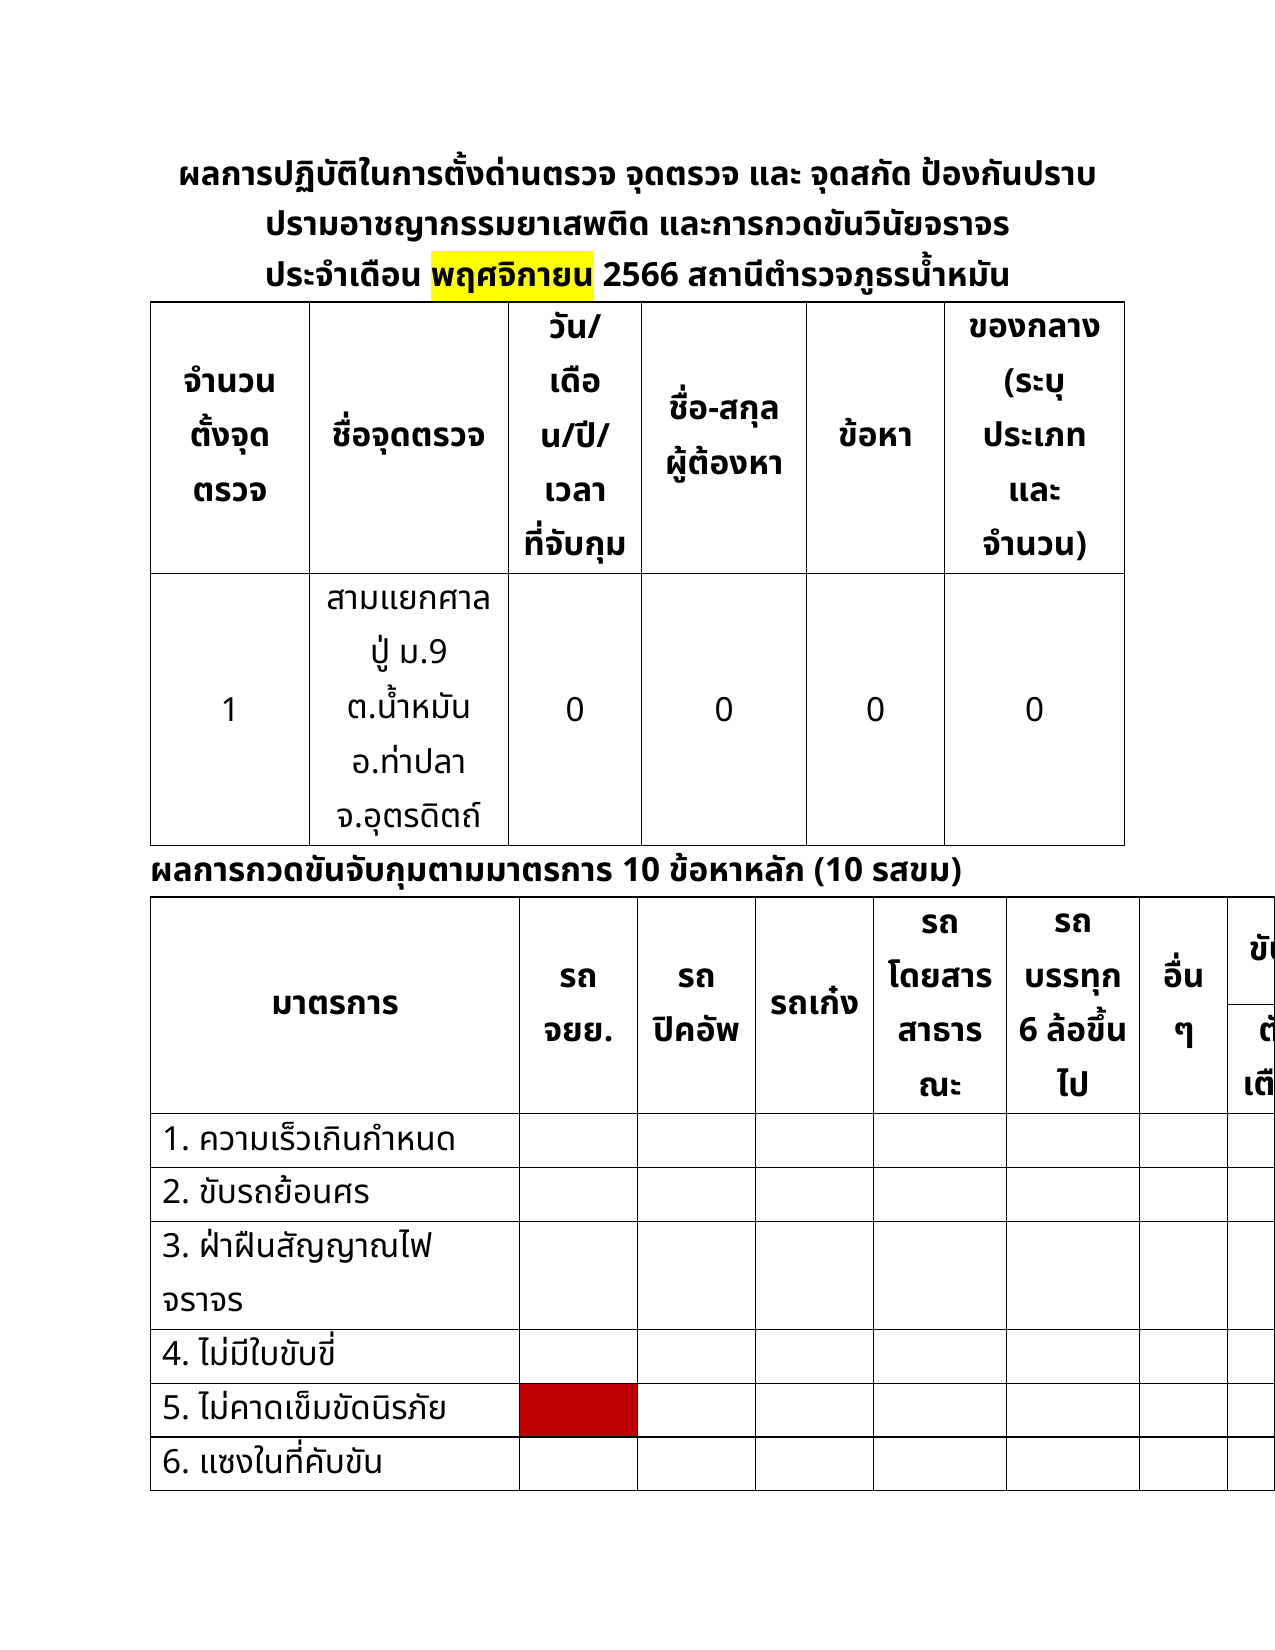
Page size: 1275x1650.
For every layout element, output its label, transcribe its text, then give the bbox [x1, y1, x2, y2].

table_cell [638, 1330, 755, 1383]
table_cell [638, 1168, 755, 1221]
table_cell [756, 1168, 873, 1221]
table_cell [756, 1114, 873, 1167]
table_cell 3. ฝ่าฝืนสัญญาณไฟจราจร [151, 1222, 519, 1329]
table_cell 1. ความเร็วเกินกำหนด [151, 1114, 519, 1167]
table_header รถ จยย. [520, 898, 637, 1113]
table_header มาตรการ [151, 898, 519, 1113]
table_cell 6. แซงในที่คับขัน [151, 1438, 519, 1490]
table_cell 0 [807, 574, 944, 845]
table_cell [874, 1114, 1006, 1167]
text ผลการกวดขันจับกุมตามมาตรการ 10 ข้อหาหลัก (10 รสขม) [150, 846, 1125, 896]
table_cell [1140, 1438, 1227, 1490]
table_cell [756, 1330, 873, 1383]
text ผลการปฏิบัติในการตั้งด่านตรวจ จุดตรวจ และ จุดสกัด ป้องกันปราบปรามอาชญากรรมยาเสพติด และการกวดขันวินัยจราจร [150, 150, 1125, 251]
table_cell 5. ไม่คาดเข็มขัดนิรภัย [151, 1384, 519, 1436]
table_header ขับดี [1228, 898, 1274, 1004]
table_cell ตักเตือน [1228, 1005, 1274, 1113]
table_header รถโดยสาร สาธารณะ [874, 898, 1006, 1113]
table_cell [756, 1438, 873, 1490]
table_cell [520, 1168, 637, 1221]
table_header อื่น ๆ [1140, 898, 1227, 1113]
table_cell [638, 1384, 755, 1436]
table_cell [520, 1438, 637, 1490]
table_cell [874, 1222, 1006, 1329]
table_header รถปิคอัพ [638, 898, 755, 1113]
table_header วัน/เดือน/ปี/เวลา ที่จับกุม [509, 303, 641, 573]
table_header ข้อหา [807, 303, 944, 573]
table_cell [638, 1114, 755, 1167]
table_header จำนวน ตั้งจุดตรวจ [151, 303, 309, 573]
table_cell [874, 1168, 1006, 1221]
table_cell 0 [509, 574, 641, 845]
table_cell [1007, 1168, 1139, 1221]
table_cell [1007, 1384, 1139, 1436]
table_cell 4. ไม่มีใบขับขี่ [151, 1330, 519, 1383]
table_cell [638, 1438, 755, 1490]
table_cell [520, 1330, 637, 1383]
table_cell 0 [642, 574, 806, 845]
table_header ชื่อจุดตรวจ [310, 303, 508, 573]
table_cell [520, 1222, 637, 1329]
table_cell สามแยกศาลปู่ ม.9 ต.น้ำหมัน อ.ท่าปลา จ.อุตรดิตถ์ [310, 574, 508, 845]
table_cell 2. ขับรถย้อนศร [151, 1168, 519, 1221]
table_cell [520, 1114, 637, 1167]
table_header ชื่อ-สกุล ผู้ต้องหา [642, 303, 806, 573]
table_cell [1140, 1384, 1227, 1436]
table_cell [638, 1222, 755, 1329]
table_cell [1140, 1222, 1227, 1329]
table_cell [874, 1330, 1006, 1383]
table_cell [1228, 1384, 1274, 1436]
table_cell [1228, 1222, 1274, 1329]
table_cell [1007, 1114, 1139, 1167]
table_cell 1 [151, 574, 309, 845]
table_cell [756, 1222, 873, 1329]
table_cell [1140, 1168, 1227, 1221]
table_cell [756, 1384, 873, 1436]
table_cell 0 [945, 574, 1124, 845]
text ประจำเดือน พฤศจิกายน 2566 สถานีตำรวจภูธรน้ำหมัน [594, 251, 1125, 301]
text ประจำเดือน พฤศจิกายน 2566 สถานีตำรวจภูธรน้ำหมัน [150, 251, 431, 301]
table_cell [520, 1384, 637, 1436]
table_header ของกลาง (ระบุประเภท และจำนวน) [945, 303, 1124, 573]
table_cell [1228, 1330, 1274, 1383]
table_cell [874, 1438, 1006, 1490]
table_cell [1007, 1330, 1139, 1383]
table_cell [1228, 1114, 1274, 1167]
table_header รถบรรทุก 6 ล้อขึ้นไป [1007, 898, 1139, 1113]
table_cell [874, 1384, 1006, 1436]
table_cell [1228, 1168, 1274, 1221]
table_cell [1140, 1114, 1227, 1167]
table_cell [1007, 1222, 1139, 1329]
table_header รถเก๋ง [756, 898, 873, 1113]
table_cell [1140, 1330, 1227, 1383]
table_cell [1228, 1438, 1274, 1490]
table_cell [1007, 1438, 1139, 1490]
